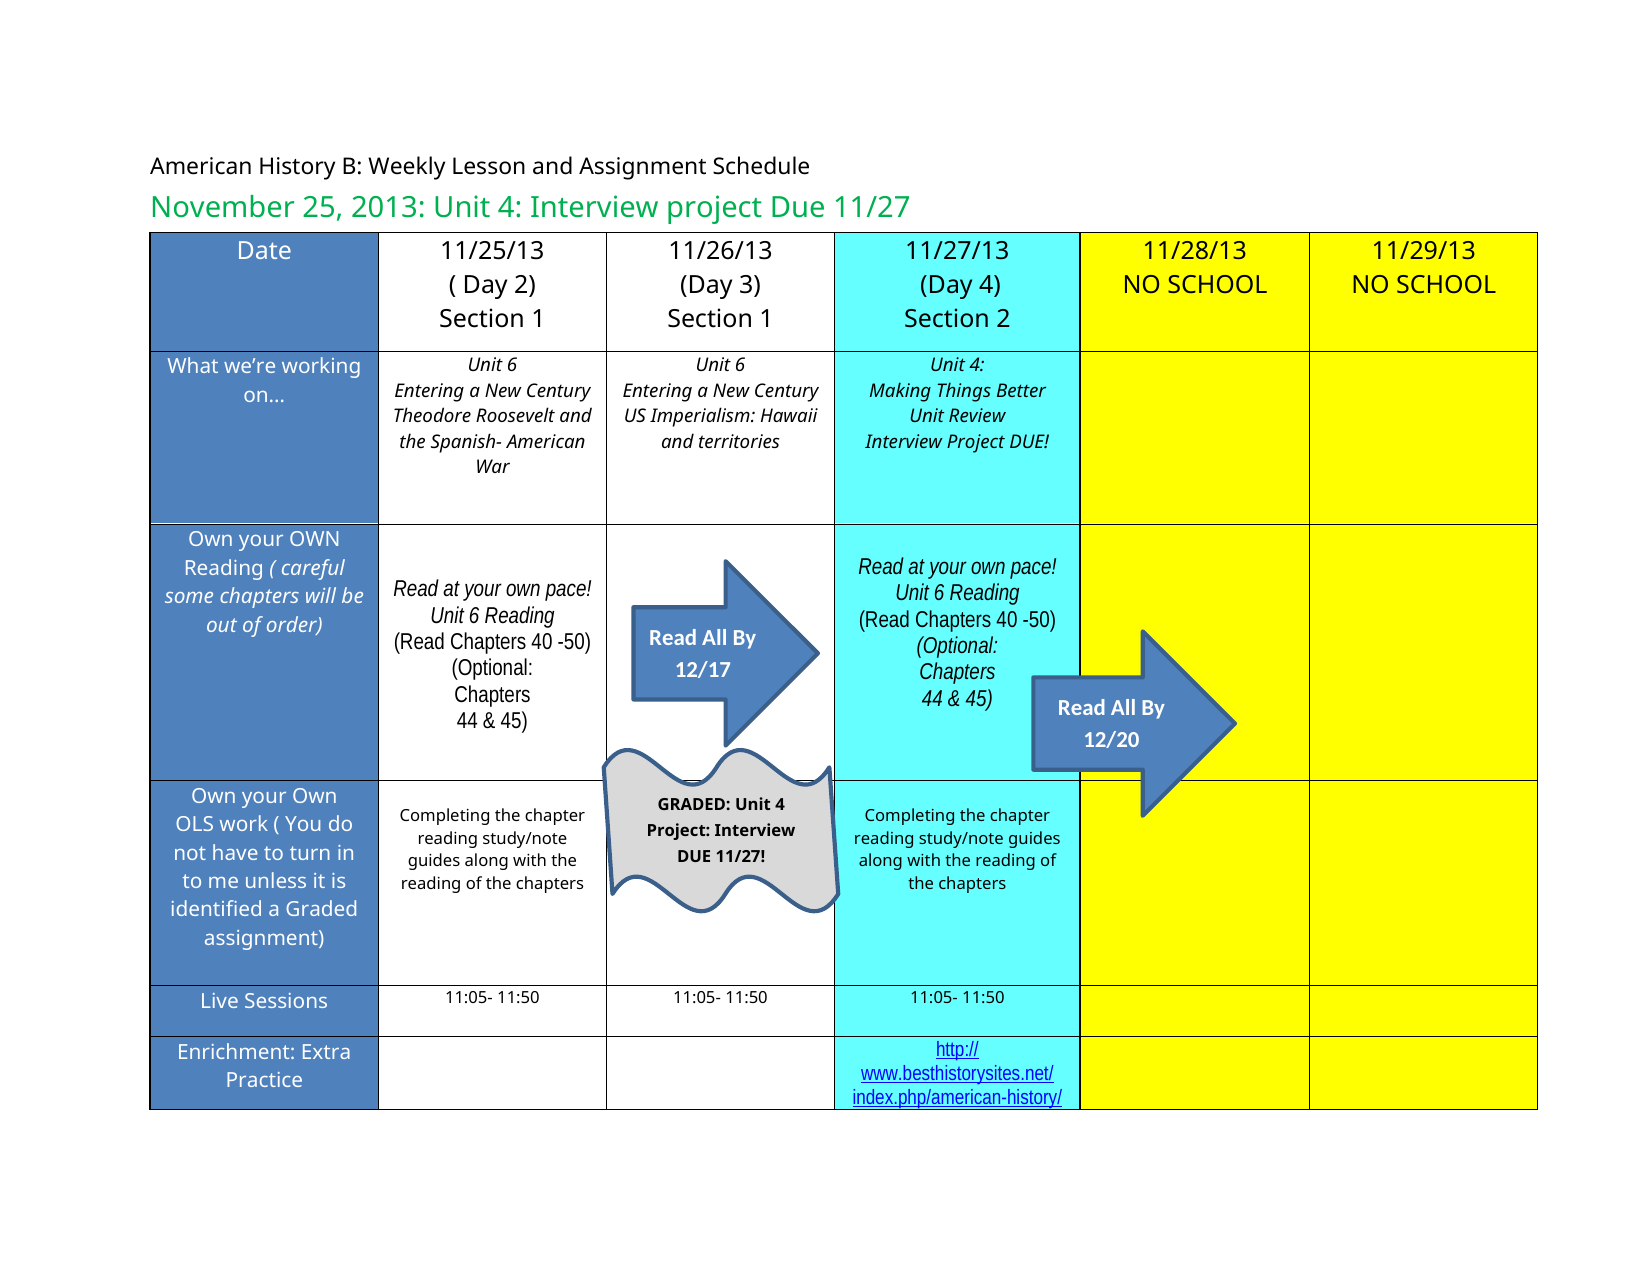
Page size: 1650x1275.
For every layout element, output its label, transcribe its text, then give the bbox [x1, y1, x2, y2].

table_cell [1081, 986, 1309, 1036]
text November 25, 2013: Unit 4: Interview project Due 11/27 [150, 186, 1500, 226]
table_cell [1310, 1037, 1537, 1109]
table_cell Own your Own OLS work ( You do not have to turn in to me unless it is identified a Graded assignment) [151, 781, 378, 985]
table_header 11/28/13 NO SCHOOL [1081, 233, 1309, 351]
table_cell [1081, 781, 1309, 985]
table_cell Unit 6 Entering a New Century Theodore Roosevelt and the Spanish- American War [379, 352, 606, 523]
table_header 11/26/13 (Day 3) Section 1 [607, 233, 834, 351]
table_cell [1310, 352, 1537, 523]
table_cell 11:05- 11:50 [607, 986, 834, 1036]
table_header 11/29/13 NO SCHOOL [1310, 233, 1537, 351]
table_cell [607, 860, 834, 985]
table_cell Unit 6 Entering a New Century US Imperialism: Hawaii and territories [607, 352, 834, 523]
table_cell Completing the chapter reading study/note guides along with the reading of the chapters [379, 781, 606, 985]
table_cell Read at your own pace! Unit 6 Reading (Read Chapters 40 -50) (Optional: Chapters 44 & 45) [835, 525, 1079, 780]
table_cell [607, 1037, 834, 1109]
table_cell [1081, 525, 1309, 780]
table_cell [1310, 986, 1537, 1036]
text American History B: Weekly Lesson and Assignment Schedule [150, 150, 1500, 181]
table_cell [835, 1037, 1079, 1109]
table_cell Completing the chapter reading study/note guides along with the reading of the chapters [835, 781, 1079, 985]
table_cell [1310, 781, 1537, 985]
table_cell Read at your own pace! Unit 6 Reading (Read Chapters 40 -50) (Optional: Chapters 44 & 45) [379, 525, 606, 780]
table_cell [1081, 352, 1309, 523]
table_cell [379, 1037, 606, 1109]
table_cell [1081, 1037, 1309, 1109]
table_cell [607, 525, 834, 780]
table_header 11/27/13 (Day 4) Section 2 [835, 233, 1079, 351]
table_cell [151, 1037, 378, 1109]
table_cell Unit 4: Making Things Better Unit Review Interview Project DUE! [835, 352, 1079, 523]
table_header Date [151, 233, 378, 351]
table_cell Own your OWN Reading ( careful some chapters will be out of order) [151, 525, 378, 780]
table_cell 11:05- 11:50 [379, 986, 606, 1036]
table_cell [1310, 525, 1537, 780]
table_cell What we’re working on… [151, 352, 378, 523]
table_header 11/25/13 ( Day 2) Section 1 [379, 233, 606, 351]
table_cell Live Sessions [151, 986, 378, 1036]
table_cell 11:05- 11:50 [835, 986, 1079, 1036]
